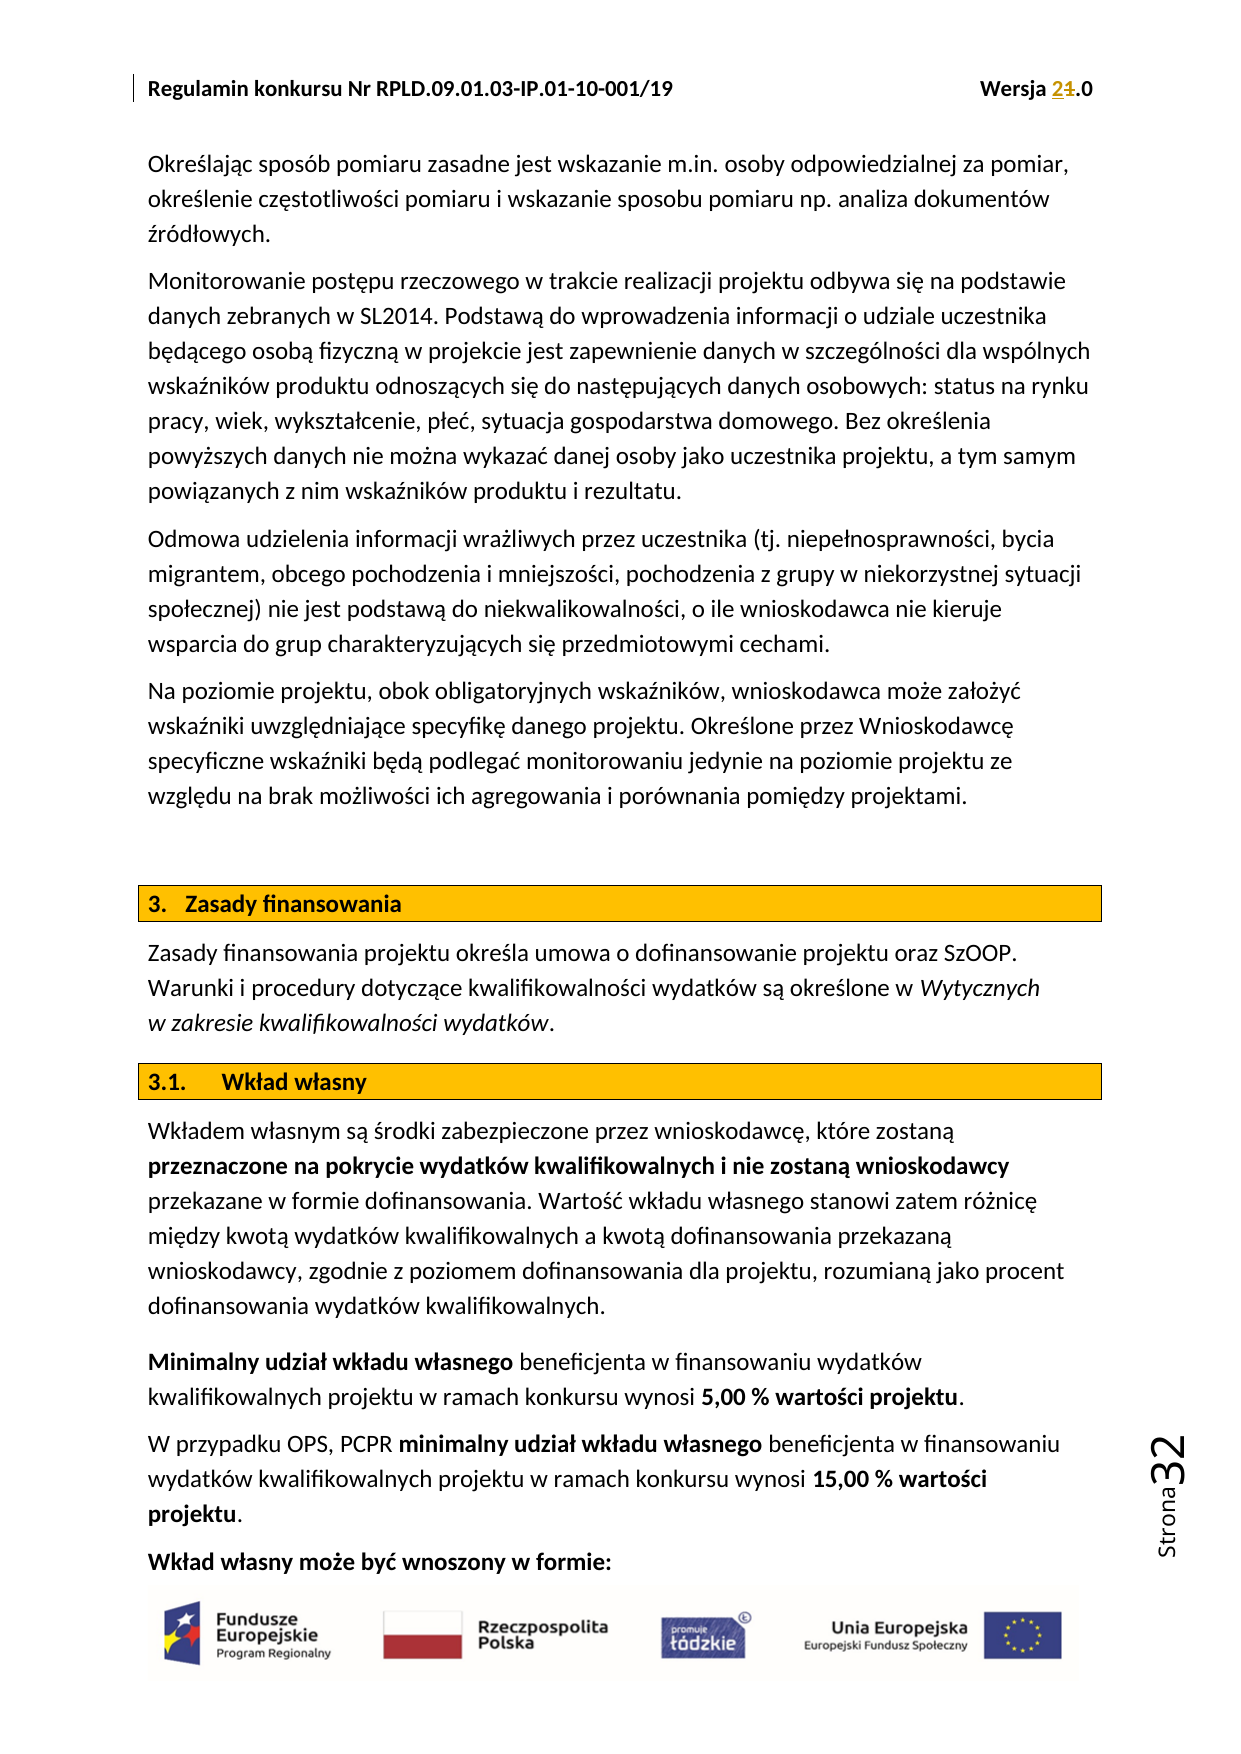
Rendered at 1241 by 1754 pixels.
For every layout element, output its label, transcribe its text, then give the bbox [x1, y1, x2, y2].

list Wkład własny [139, 1064, 1101, 1099]
list Zasady finansowania [139, 886, 1101, 921]
text Minimalny udział wkładu własnego beneficjenta w finansowaniu wydatków kwalifikowalnych projektu w ramach konkursu wynosi 5,00 % wartości projektu. [148, 1346, 1081, 1411]
text Zasady finansowania projektu określa umowa o dofinansowanie projektu oraz SzOOP. Warunki i procedury dotyczące kwalifikowalności wydatków są określone w Wytycznych w zakresie kwalifikowalności wydatków. [148, 937, 1092, 1038]
text Odmowa udzielenia informacji wrażliwych przez uczestnika (tj. niepełnosprawności, bycia migrantem, obcego pochodzenia i mniejszości, pochodzenia z grupy w niekorzystnej sytuacji społecznej) nie jest podstawą do niekwalikowalności, o ile wnioskodawca nie kieruje wsparcia do grup charakteryzujących się przedmiotowymi cechami. [148, 523, 1092, 658]
text Monitorowanie postępu rzeczowego w trakcie realizacji projektu odbywa się na podstawie danych zebranych w SL2014. Podstawą do wprowadzenia informacji o udziale uczestnika będącego osobą fizyczną w projekcie jest zapewnienie danych w szczególności dla wspólnych wskaźników produktu odnoszących się do następujących danych osobowych: status na rynku pracy, wiek, wykształcenie, płeć, sytuacja gospodarstwa domowego. Bez określenia powyższych danych nie można wykazać danej osoby jako uczestnika projektu, a tym samym powiązanych z nim wskaźników produktu i rezultatu. [148, 265, 1092, 506]
picture [147, 1585, 1079, 1681]
text Określając sposób pomiaru zasadne jest wskazanie m.in. osoby odpowiedzialnej za pomiar, określenie częstotliwości pomiaru i wskazanie sposobu pomiaru np. analiza dokumentów źródłowych. [148, 148, 1092, 248]
text Na poziomie projektu, obok obligatoryjnych wskaźników, wnioskodawca może założyć wskaźniki uwzględniające specyfikę danego projektu. Określone przez Wnioskodawcę specyficzne wskaźniki będą podlegać monitorowaniu jedynie na poziomie projektu ze względu na brak możliwości ich agregowania i porównania pomiędzy projektami. [148, 675, 1092, 811]
text W przypadku OPS, PCPR minimalny udział wkładu własnego beneficjenta w finansowaniu wydatków kwalifikowalnych projektu w ramach konkursu wynosi 15,00 % wartości projektu. [148, 1428, 1081, 1529]
text Wkładem własnym są środki zabezpieczone przez wnioskodawcę, które zostaną przeznaczone na pokrycie wydatków kwalifikowalnych i nie zostaną wnioskodawcy przekazane w formie dofinansowania. Wartość wkładu własnego stanowi zatem różnicę między kwotą wydatków kwalifikowalnych a kwotą dofinansowania przekazaną wnioskodawcy, zgodnie z poziomem dofinansowania dla projektu, rozumianą jako procent dofinansowania wydatków kwalifikowalnych. [148, 1115, 1092, 1321]
text Wkład własny może być wnoszony w formie: [148, 1546, 1092, 1576]
